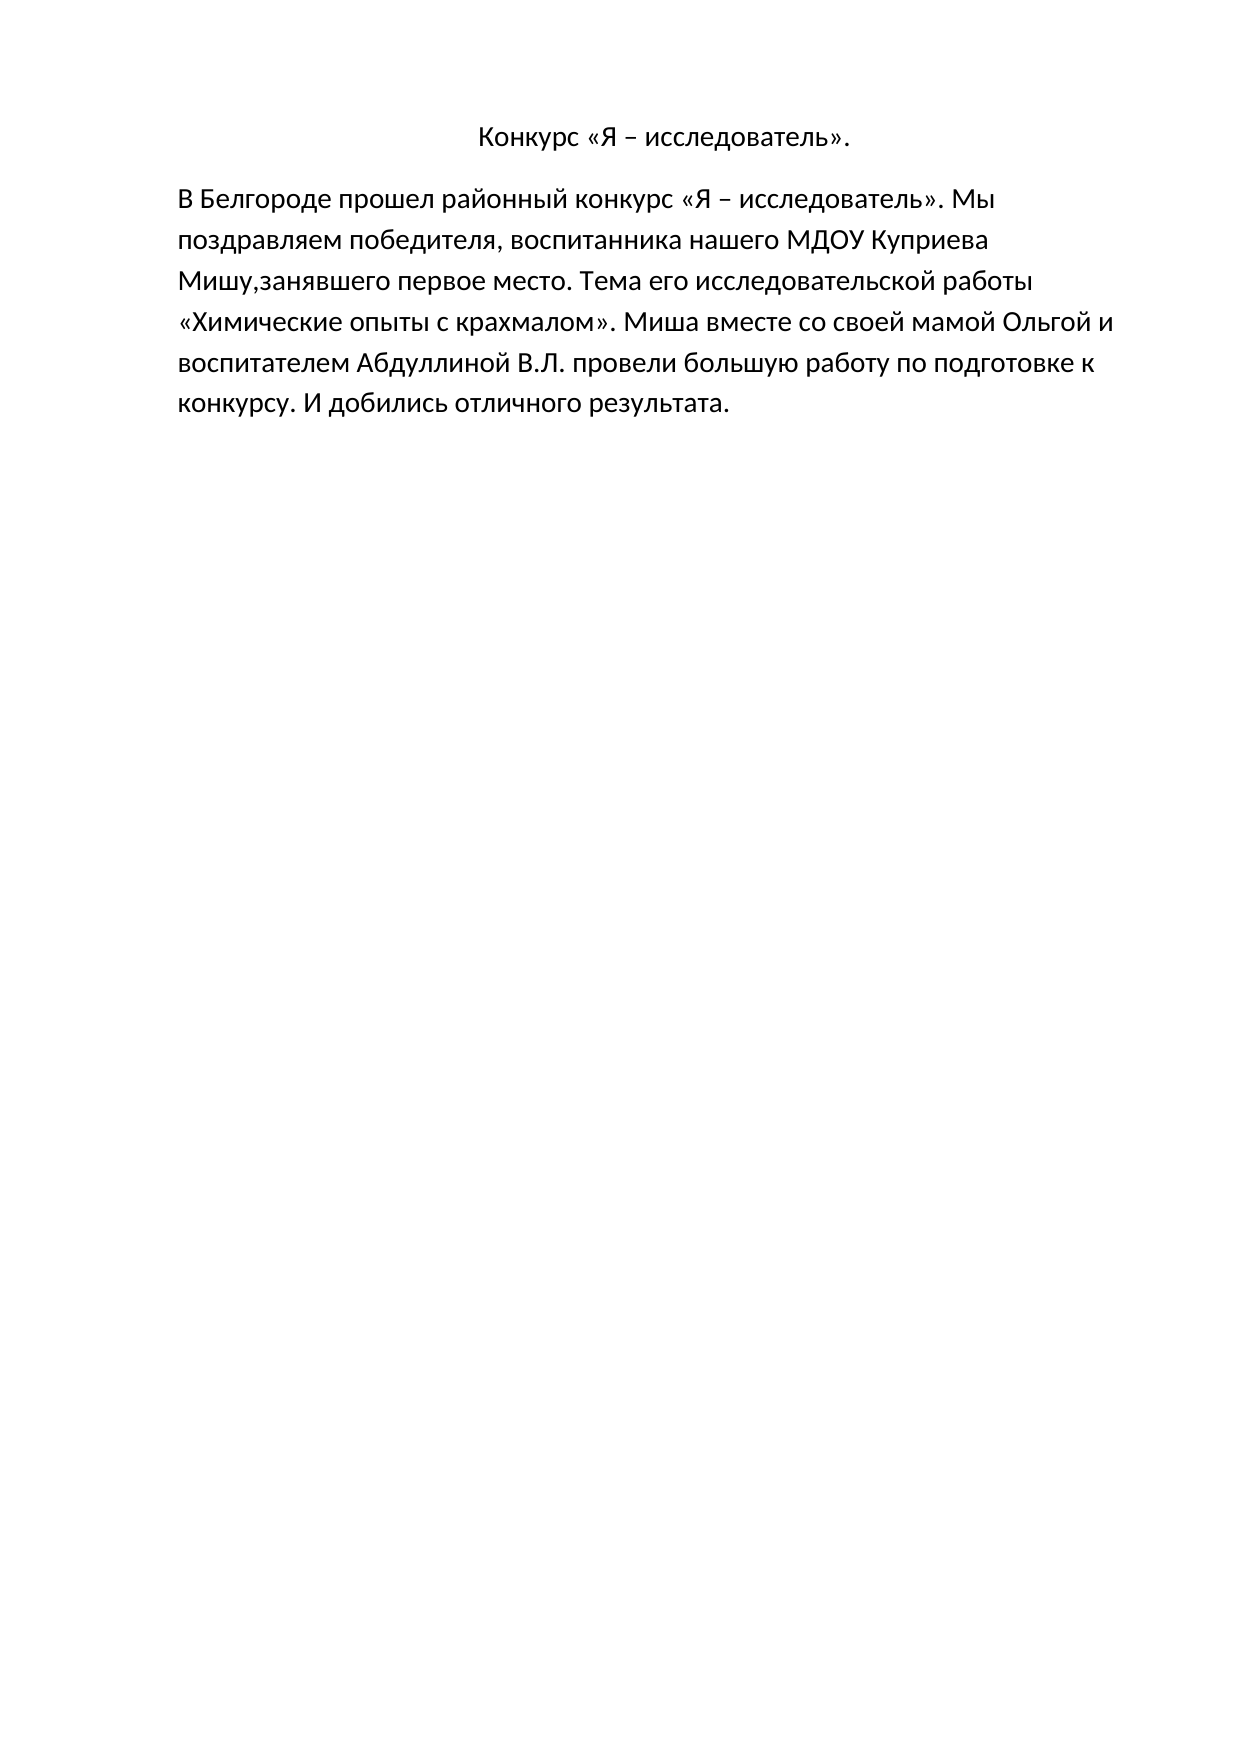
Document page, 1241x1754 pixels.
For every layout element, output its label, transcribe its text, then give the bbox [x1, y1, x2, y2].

text Конкурс «Я – исследователь». [177, 118, 1152, 154]
text В Белгороде прошел районный конкурс «Я – исследователь». Мы поздравляем победителя, воспитанника нашего МДОУ Куприева Мишу,занявшего первое место. Тема его исследовательской работы «Химические опыты с крахмалом». Миша вместе со своей мамой Ольгой и воспитателем Абдуллиной В.Л. провели большую работу по подготовке к конкурсу. И добились отличного результата. [177, 180, 1152, 420]
